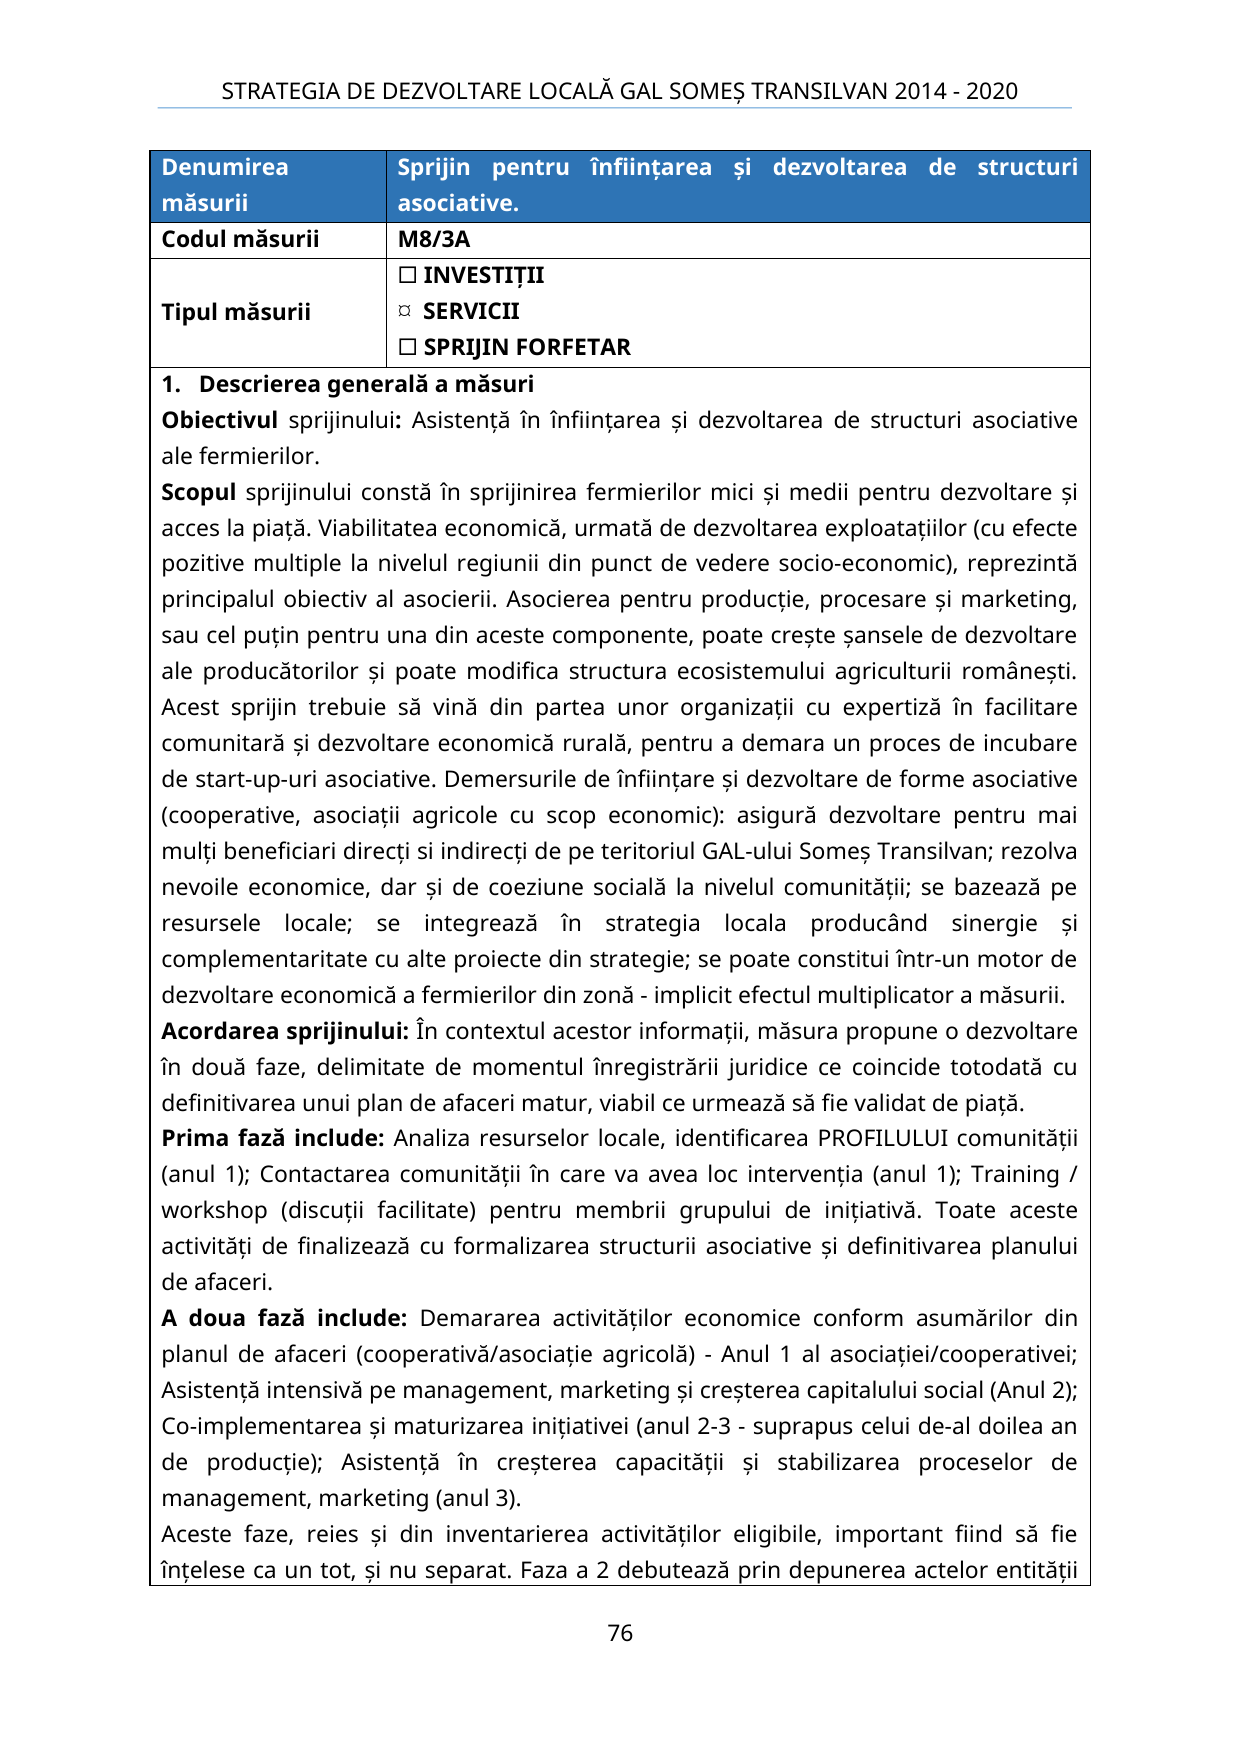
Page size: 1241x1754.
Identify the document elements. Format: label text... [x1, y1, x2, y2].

table_cell Tipul măsurii [151, 259, 386, 367]
table_cell Codul măsurii [151, 223, 386, 258]
table_cell M8/3A [387, 223, 1090, 258]
table_header Sprijin pentru înființarea și dezvoltarea de structuri asociative. [387, 151, 1090, 222]
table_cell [151, 368, 1090, 1585]
table_cell INVESTIȚII SERVICII SPRIJIN FORFETAR [387, 259, 1090, 367]
table_header Denumirea măsurii [151, 151, 386, 222]
